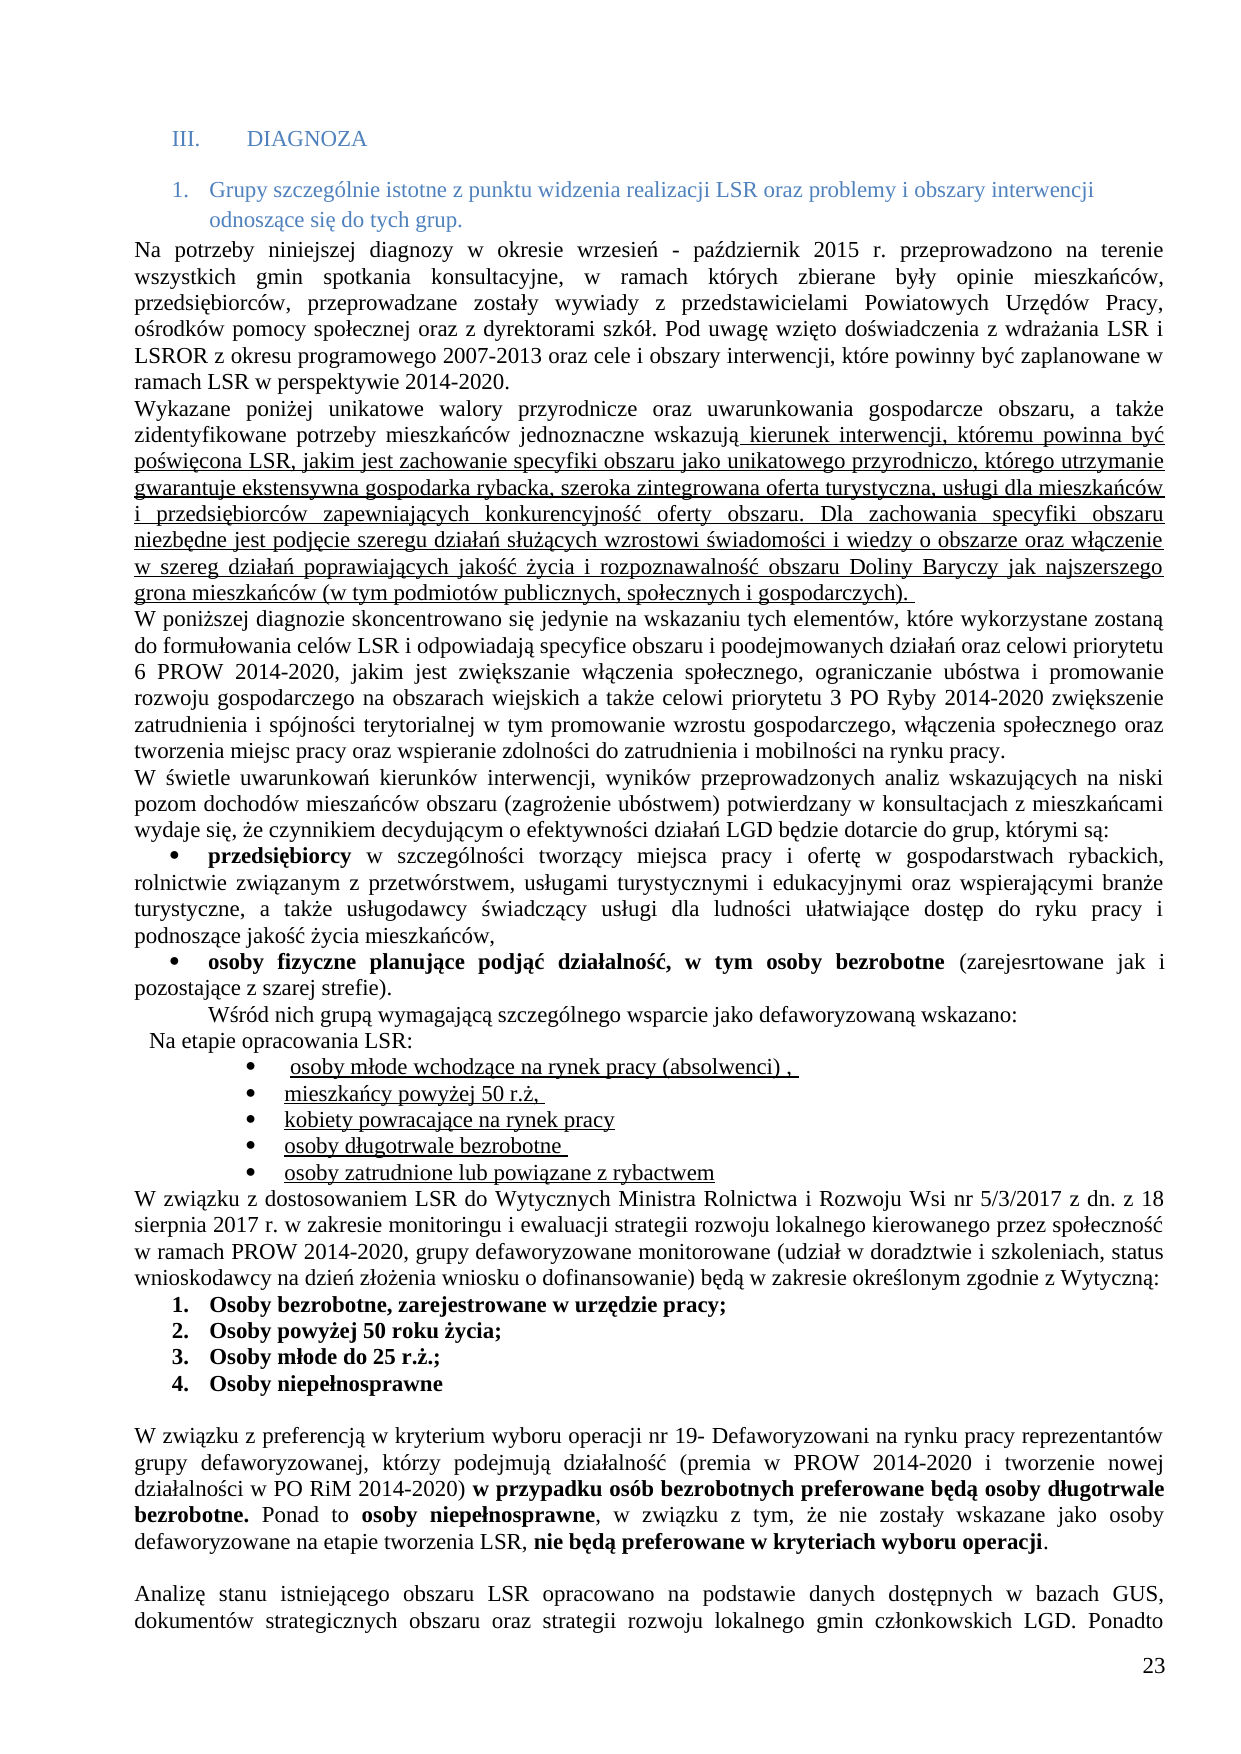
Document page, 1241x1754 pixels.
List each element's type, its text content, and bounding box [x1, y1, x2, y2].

text W poniższej diagnozie skoncentrowano się jedynie na wskazaniu tych elementów, które wykorzystane zostaną do formułowania celów LSR i odpowiadają specyfice obszaru i poodejmowanych działań oraz celowi priorytetu 6 PROW 2014-2020, jakim jest zwiększanie włączenia społecznego, ograniczanie ubóstwa i promowanie rozwoju gospodarczego na obszarach wiejskich a także celowi priorytetu 3 PO Ryby 2014-2020 zwiększenie zatrudnienia i spójności terytorialnej w tym promowanie wzrostu gospodarczego, włączenia społecznego oraz tworzenia miejsc pracy oraz wspieranie zdolności do zatrudnienia i mobilności na rynku pracy. [134, 605, 1165, 763]
list osoby zatrudnione lub powiązane z rybactwem [247, 1159, 1165, 1185]
list osoby fizyczne planujące podjąć działalność, w tym osoby bezrobotne (zarejesrtowane jak i pozostające z szarej strefie). [134, 948, 1165, 1001]
text Wykazane poniżej unikatowe walory przyrodnicze oraz uwarunkowania gospodarcze obszaru, a także zidentyfikowane potrzeby mieszkańców jednoznaczne wskazują kierunek interwencji, któremu powinna być poświęcona LSR, jakim jest zachowanie specyfiki obszaru jako unikatowego przyrodniczo, którego utrzymanie gwarantuje ekstensywna gospodarka rybacka, szeroka zintegrowana oferta turystyczna, usługi dla mieszkańców i przedsiębiorców zapewniających konkurencyjność oferty obszaru. Dla zachowania specyfiki obszaru niezbędne jest podjęcie szeregu działań służących wzrostowi świadomości i wiedzy o obszarze oraz włączenie w szereg działań poprawiających jakość życia i rozpoznawalność obszaru Doliny Baryczy jak najszerszego grona mieszkańców (w tym podmiotów publicznych, społecznych i gospodarczych). [134, 394, 1165, 470]
text W związku z preferencją w kryterium wyboru operacji nr 19- Defaworyzowani na rynku pracy reprezentantów grupy defaworyzowanej, którzy podejmują działalność (premia w PROW 2014-2020 i tworzenie nowej działalności w PO RiM 2014-2020) w przypadku osób bezrobotnych preferowane będą osoby długotrwale bezrobotne. Ponad to osoby niepełnosprawne, w związku z tym, że nie zostały wskazane jako osoby defaworyzowane na etapie tworzenia LSR, nie będą preferowane w kryteriach wyboru operacji. [134, 1422, 1165, 1554]
text Wykazane poniżej unikatowe walory przyrodnicze oraz uwarunkowania gospodarcze obszaru, a także zidentyfikowane potrzeby mieszkańców jednoznaczne wskazują kierunek interwencji, któremu powinna być poświęcona LSR, jakim jest zachowanie specyfiki obszaru jako unikatowego przyrodniczo, którego utrzymanie gwarantuje ekstensywna gospodarka rybacka, szeroka zintegrowana oferta turystyczna, usługi dla mieszkańców i przedsiębiorców zapewniających konkurencyjność oferty obszaru. Dla zachowania specyfiki obszaru niezbędne jest podjęcie szeregu działań służących wzrostowi świadomości i wiedzy o obszarze oraz włączenie w szereg działań poprawiających jakość życia i rozpoznawalność obszaru Doliny Baryczy jak najszerszego grona mieszkańców (w tym podmiotów publicznych, społecznych i gospodarczych). [134, 524, 1165, 605]
list osoby młode wchodzące na rynek pracy (absolwenci) , [247, 1053, 1165, 1080]
list mieszkańcy powyżej 50 r.ż, [247, 1080, 1165, 1106]
subtitle Diagnoza [172, 125, 1165, 151]
text Wśród nich grupą wymagającą szczególnego wsparcie jako defaworyzowaną wskazano: [208, 1001, 1165, 1027]
list przedsiębiorcy w szczególności tworzący miejsca pracy i ofertę w gospodarstwach rybackich, rolnictwie związanym z przetwórstwem, usługami turystycznymi i edukacyjnymi oraz wspierającymi branże turystyczne, a także usługodawcy świadczący usługi dla ludności ułatwiające dostęp do ryku pracy i podnoszące jakość życia mieszkańców, [134, 843, 1165, 948]
list osoby długotrwale bezrobotne [247, 1132, 1165, 1159]
text Na etapie opracowania LSR: [149, 1027, 1165, 1053]
list Osoby bezrobotne, zarejestrowane w urzędzie pracy; [172, 1291, 1165, 1317]
text W związku z dostosowaniem LSR do Wytycznych Ministra Rolnictwa i Rozwoju Wsi nr 5/3/2017 z dn. z 18 sierpnia 2017 r. w zakresie monitoringu i ewaluacji strategii rozwoju lokalnego kierowanego przez społeczność w ramach PROW 2014-2020, grupy defaworyzowane monitorowane (udział w doradztwie i szkoleniach, status wnioskodawcy na dzień złożenia wniosku o dofinansowanie) będą w zakresie określonym zgodnie z Wytyczną: [134, 1185, 1165, 1291]
list Osoby powyżej 50 roku życia; [172, 1317, 1165, 1343]
subtitle Grupy szczególnie istotne z punktu widzenia realizacji LSR oraz problemy i obszary interwencji odnoszące się do tych grup. [172, 176, 1165, 233]
text W świetle uwarunkowań kierunków interwencji, wyników przeprowadzonych analiz wskazujących na niski pozom dochodów mieszańców obszaru (zagrożenie ubóstwem) potwierdzany w konsultacjach z mieszkańcami wydaje się, że czynnikiem decydującym o efektywności działań LGD będzie dotarcie do grup, którymi są: [134, 763, 1165, 843]
list Osoby młode do 25 r.ż.; [172, 1343, 1165, 1370]
list kobiety powracające na rynek pracy [247, 1106, 1165, 1132]
text Na potrzeby niniejszej diagnozy w okresie wrzesień - październik 2015 r. przeprowadzono na terenie wszystkich gmin spotkania konsultacyjne, w ramach których zbierane były opinie mieszkańców, przedsiębiorców, przeprowadzane zostały wywiady z przedstawicielami Powiatowych Urzędów Pracy, ośrodków pomocy społecznej oraz z dyrektorami szkół. Pod uwagę wzięto doświadczenia z wdrażania LSR i LSROR z okresu programowego 2007-2013 oraz cele i obszary interwencji, które powinny być zaplanowane w ramach LSR w perspektywie 2014-2020. [134, 236, 1165, 394]
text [134, 1581, 1165, 1633]
list Osoby niepełnosprawne [172, 1370, 1165, 1396]
